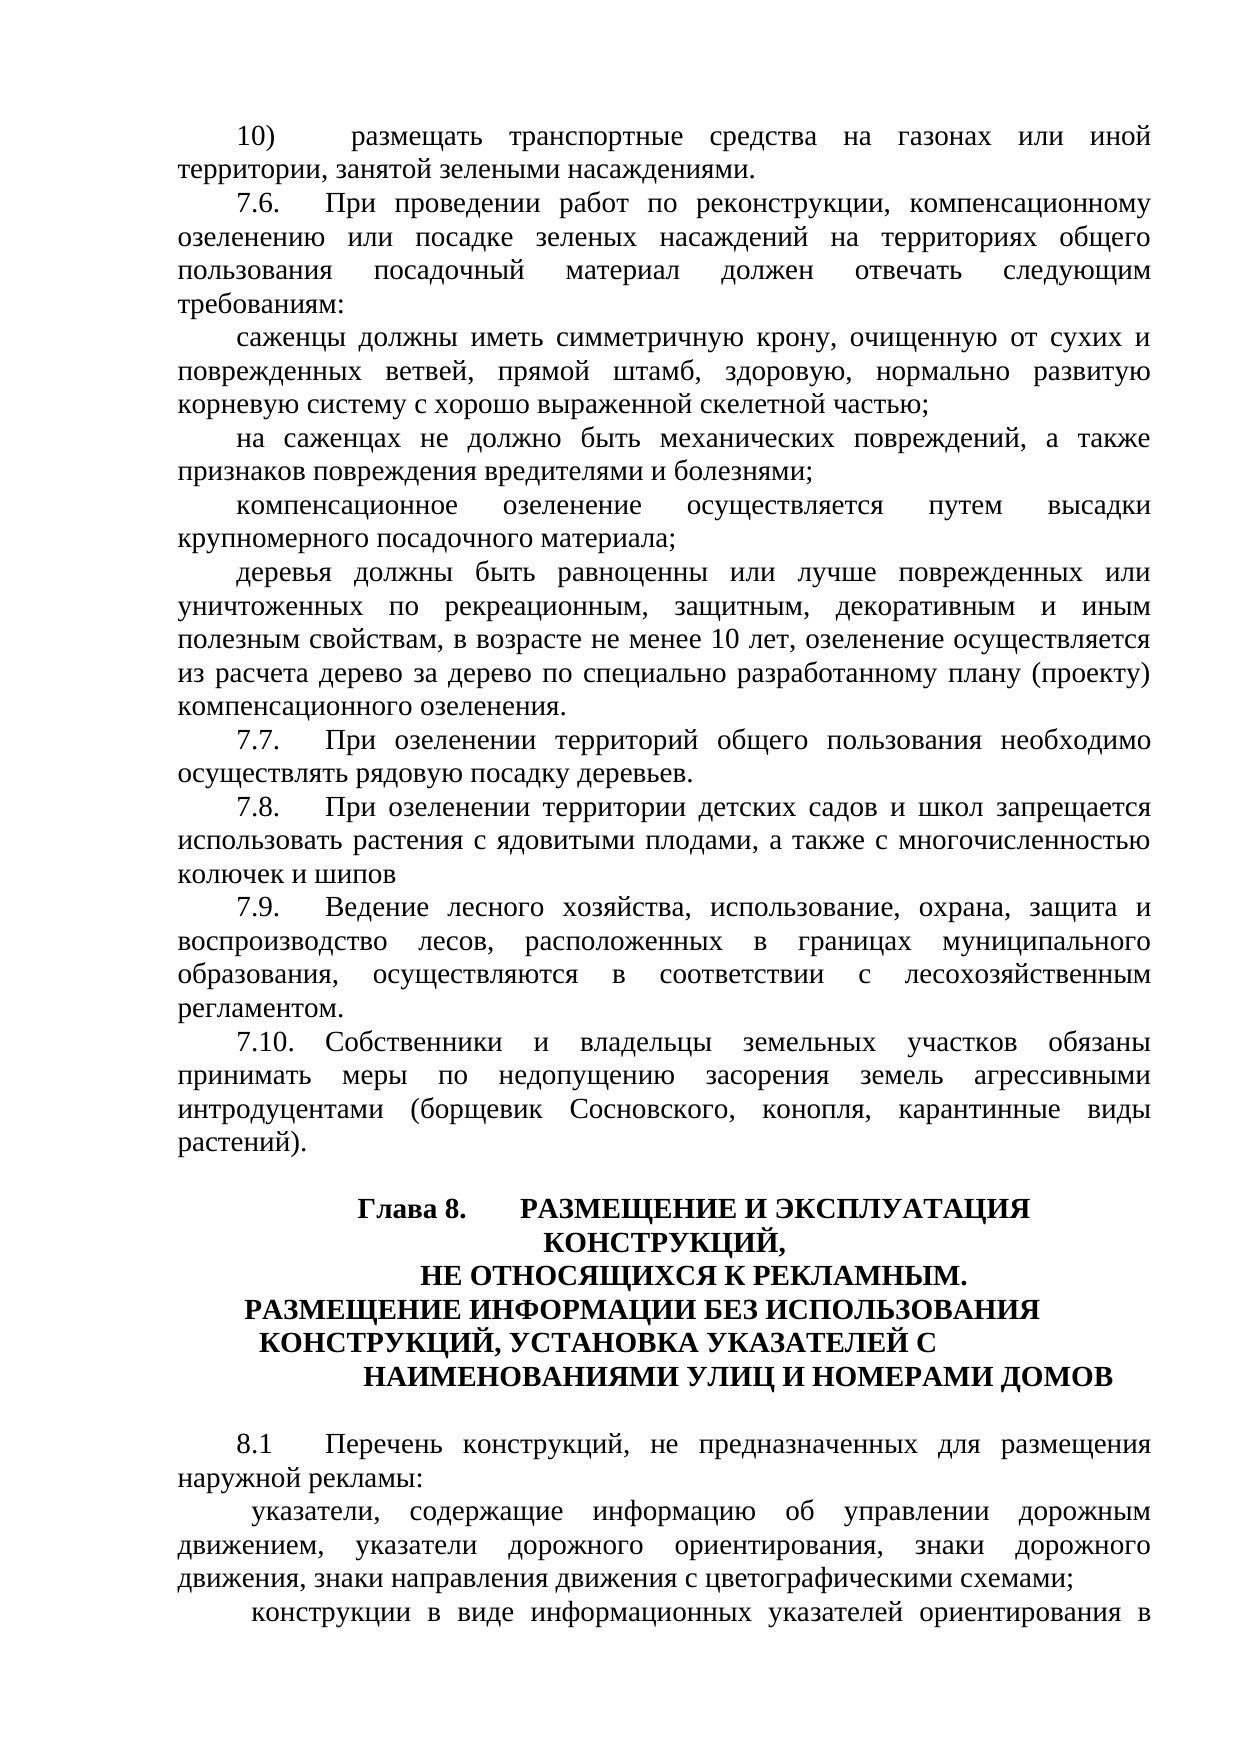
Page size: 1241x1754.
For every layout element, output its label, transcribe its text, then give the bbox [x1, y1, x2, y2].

list При озеленении территории детских садов и школ запрещается использовать растения с ядовитыми плодами, а также с многочисленностью колючек и шипов [177, 789, 1152, 889]
text деревья должны быть равноценны или лучше поврежденных или уничтоженных по рекреационным, защитным, декоративным и иным полезным свойствам, в возрасте не менее 10 лет, озеленение осуществляется из расчета дерево за дерево по специально разработанному плану (проекту) компенсационного озеленения. [177, 554, 1152, 722]
text компенсационное озеленение осуществляется путем высадки крупномерного посадочного материала; [177, 487, 1152, 554]
text НЕ ОТНОСЯЩИХСЯ К РЕКЛАМНЫМ. [177, 1258, 1152, 1292]
text саженцы должны иметь симметричную крону, очищенную от сухих и поврежденных ветвей, прямой штамб, здоровую, нормально развитую корневую систему с хорошо выраженной скелетной частью; [177, 319, 1152, 420]
text указатели, содержащие информацию об управлении дорожным движением, указатели дорожного ориентирования, знаки дорожного движения, знаки направления движения с цветографическими схемами; [177, 1493, 1152, 1594]
list размещать транспортные средства на газонах или иной территории, занятой зелеными насаждениями. [177, 118, 1152, 185]
text РАЗМЕЩЕНИЕ ИНФОРМАЦИИ БЕЗ ИСПОЛЬЗОВАНИЯ КОНСТРУКЦИЙ, УСТАНОВКА УКАЗАТЕЛЕЙ С НАИМЕНОВАНИЯМИ УЛИЦ И НОМЕРАМИ ДОМОВ [177, 1292, 1152, 1393]
text на саженцах не должно быть механических повреждений, а также признаков повреждения вредителями и болезнями; [177, 420, 1152, 487]
text Глава 8. РАЗМЕЩЕНИЕ И ЭКСПЛУАТАЦИЯ КОНСТРУКЦИЙ, [177, 1191, 1152, 1258]
list Собственники и владельцы земельных участков обязаны принимать меры по недопущению засорения земель агрессивными интродуцентами (борщевик Сосновского, конопля, карантинные виды растений). [177, 1024, 1152, 1158]
list При озеленении территорий общего пользования необходимо осуществлять рядовую посадку деревьев. [177, 722, 1152, 789]
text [177, 1594, 1152, 1627]
list При проведении работ по реконструкции, компенсационному озеленению или посадке зеленых насаждений на территориях общего пользования посадочный материал должен отвечать следующим требованиям: [177, 185, 1152, 319]
list Перечень конструкций, не предназначенных для размещения наружной рекламы: [177, 1426, 1152, 1493]
list Ведение лесного хозяйства, использование, охрана, защита и воспроизводство лесов, расположенных в границах муниципального образования, осуществляются в соответствии с лесохозяйственным регламентом. [177, 889, 1152, 1024]
